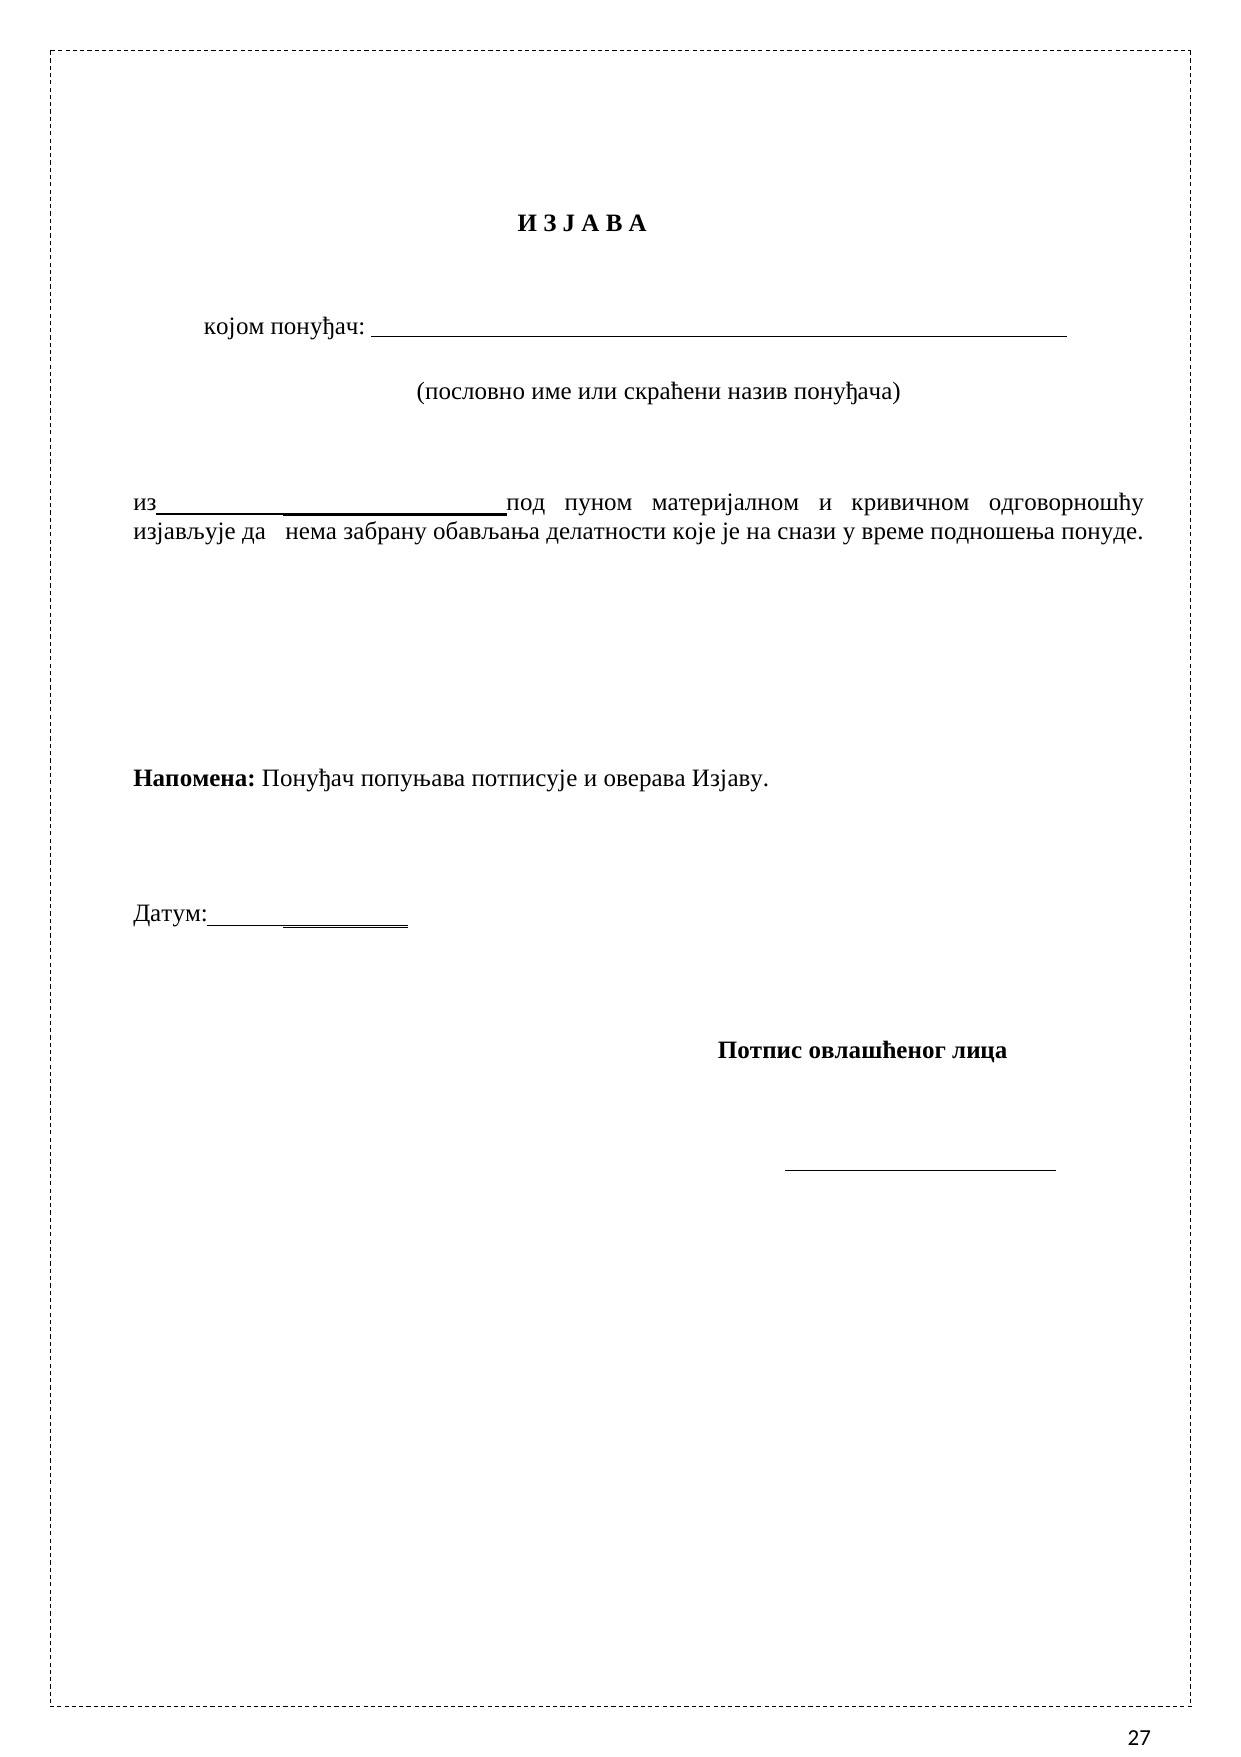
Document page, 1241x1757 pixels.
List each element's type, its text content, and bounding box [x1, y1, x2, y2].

text којом понуђач: [203, 311, 1151, 340]
text из под пуном материјалном и кривичном одговорношћу [133, 487, 1151, 516]
text Потпис овлашћеног лица [718, 1036, 1151, 1064]
text Датум: [133, 898, 1151, 927]
text И З Ј А В А [182, 208, 982, 237]
text Напомена: Понуђач попуњава потписује и оверава Изјаву. [133, 763, 1151, 792]
text (пословно име или скраћени назив понуђача) [416, 376, 1056, 405]
text изјављује да нема забрану обављања делатности које је на снaзи у време подношења понуде. [133, 516, 1151, 545]
